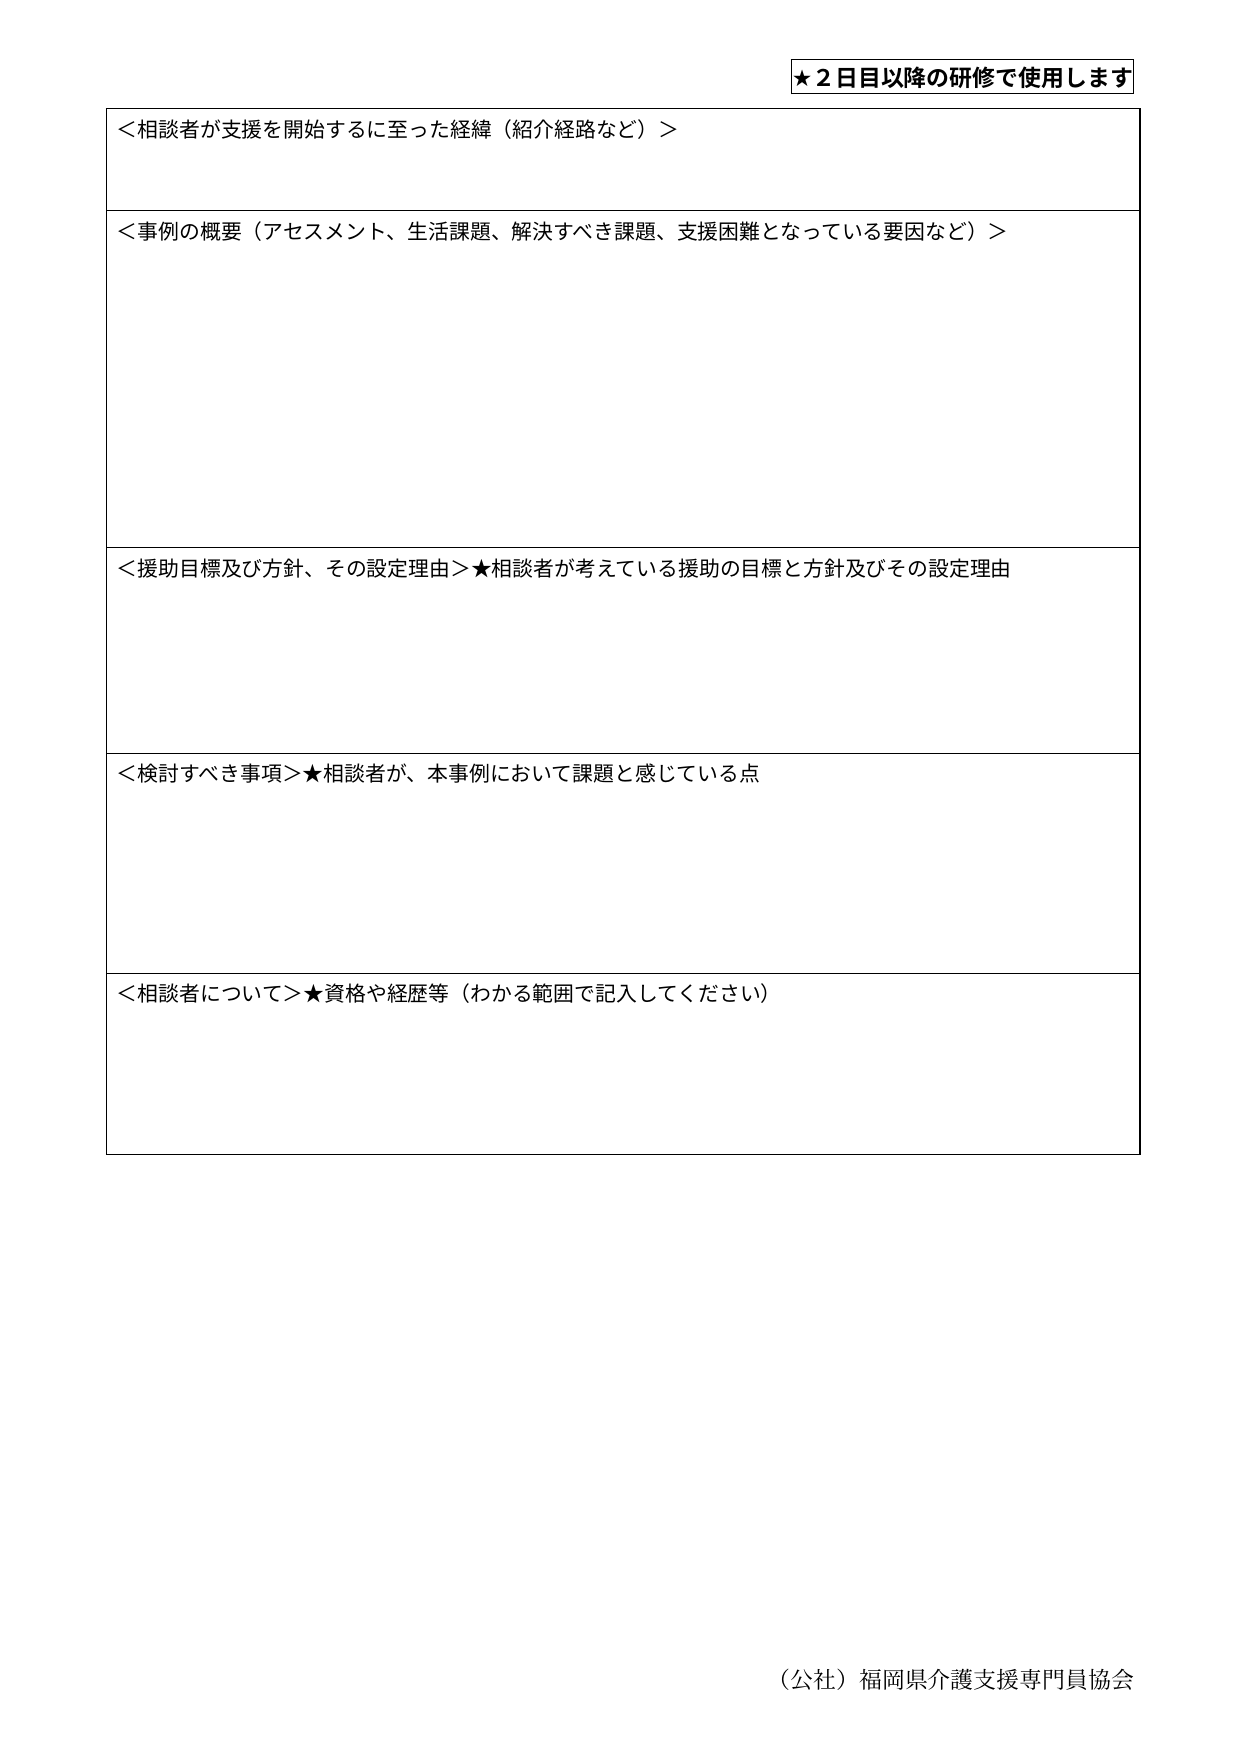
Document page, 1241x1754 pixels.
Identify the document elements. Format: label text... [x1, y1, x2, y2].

table_cell ＜相談者について＞★資格や経歴等（わかる範囲で記入してください） [107, 974, 1139, 1154]
table_header ＜相談者が支援を開始するに至った経緯（紹介経路など）＞ [107, 109, 1139, 210]
table_cell ＜事例の概要（アセスメント、生活課題、解決すべき課題、支援困難となっている要因など）＞ [107, 211, 1139, 547]
table_cell ＜援助目標及び方針、その設定理由＞★相談者が考えている援助の目標と方針及びその設定理由 [107, 548, 1139, 753]
table_cell ＜検討すべき事項＞★相談者が、本事例において課題と感じている点 [107, 754, 1139, 973]
